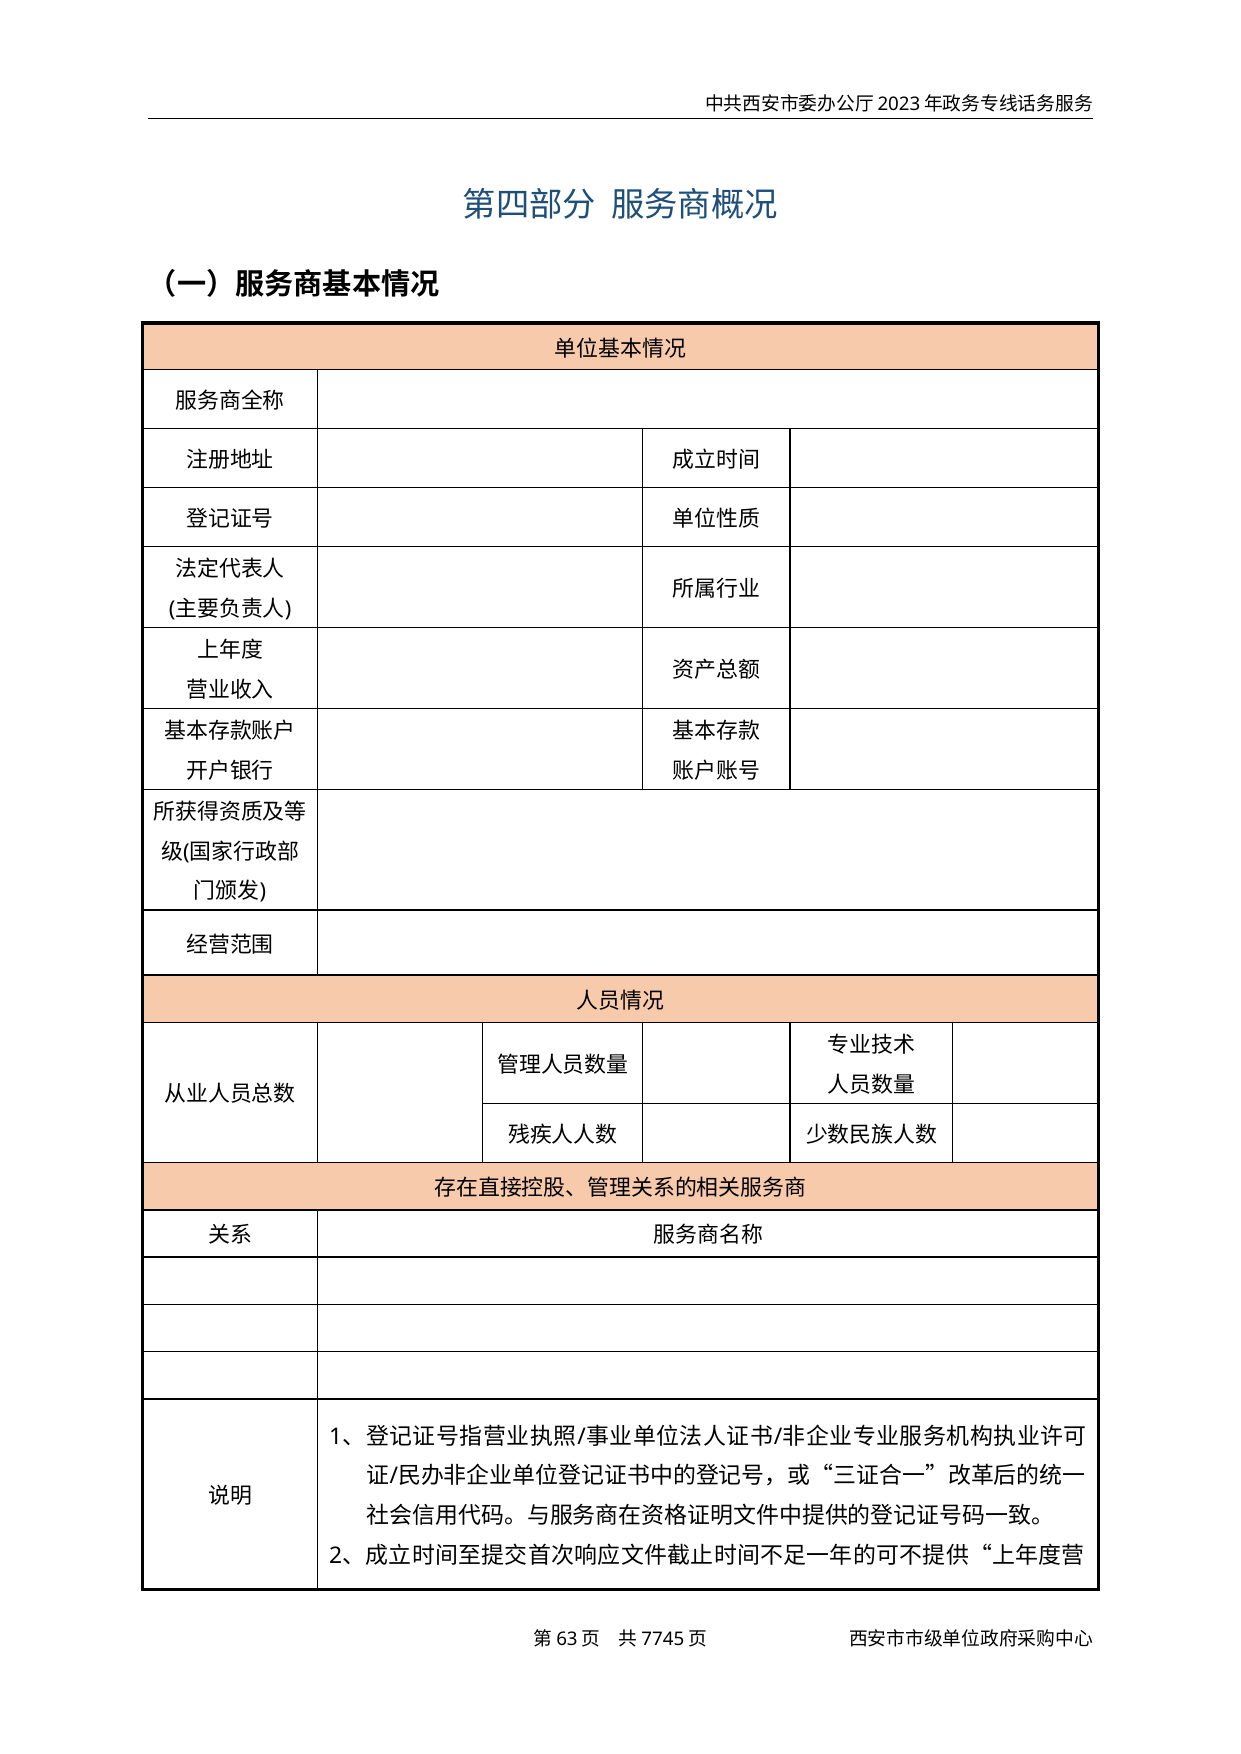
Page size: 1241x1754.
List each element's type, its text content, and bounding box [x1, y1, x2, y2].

table_cell [643, 1023, 789, 1102]
table_cell 服务商全称 [144, 370, 317, 428]
table_cell [318, 547, 642, 627]
table_cell 基本存款账户 开户银行 [144, 709, 317, 789]
table_cell 关系 [144, 1211, 317, 1256]
table_header 单位基本情况 [144, 325, 1097, 369]
table_cell 从业人员总数 [144, 1023, 317, 1162]
table_cell 少数民族人数 [791, 1104, 952, 1162]
table_cell [953, 1023, 1097, 1102]
table_cell [318, 370, 1097, 428]
table_cell [318, 790, 1097, 909]
table_cell [791, 488, 1097, 546]
table_cell 经营范围 [144, 911, 317, 974]
table_cell [318, 488, 642, 546]
table_cell 登记证号 [144, 488, 317, 546]
table_cell [791, 709, 1097, 789]
table_cell 服务商名称 [318, 1211, 1097, 1256]
table_cell [144, 1305, 317, 1351]
table_cell 管理人员数量 [483, 1023, 642, 1102]
table_cell [144, 1258, 317, 1303]
table_cell 说明 [144, 1400, 317, 1588]
table_cell 单位性质 [643, 488, 789, 546]
table_cell [318, 429, 642, 487]
table_cell 上年度 营业收入 [144, 628, 317, 708]
table_cell 法定代表人 (主要负责人) [144, 547, 317, 627]
table_cell 基本存款 账户账号 [643, 709, 789, 789]
table_cell [643, 1104, 789, 1162]
table_cell [318, 1023, 482, 1162]
table_cell [791, 628, 1097, 708]
table_cell 注册地址 [144, 429, 317, 487]
table_cell 人员情况 [144, 976, 1097, 1022]
table_cell 残疾人人数 [483, 1104, 642, 1162]
table_cell [318, 709, 642, 789]
table_cell 专业技术 人员数量 [791, 1023, 952, 1102]
text 第四部分 服务商概况 [148, 163, 1093, 242]
table_cell 所获得资质及等级(国家行政部门颁发) [144, 790, 317, 909]
table_cell 所属行业 [643, 547, 789, 627]
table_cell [318, 1400, 1097, 1588]
table_cell 成立时间 [643, 429, 789, 487]
table_cell [318, 1352, 1097, 1398]
table_cell [791, 429, 1097, 487]
text （一）服务商基本情况 [148, 242, 1093, 321]
table_cell [953, 1104, 1097, 1162]
table_cell [791, 547, 1097, 627]
table_cell [318, 911, 1097, 974]
table_cell [144, 1352, 317, 1398]
table_cell 存在直接控股、管理关系的相关服务商 [144, 1163, 1097, 1209]
table_cell [318, 1258, 1097, 1303]
table_cell 资产总额 [643, 628, 789, 708]
table_cell [318, 628, 642, 708]
table_cell [318, 1305, 1097, 1351]
